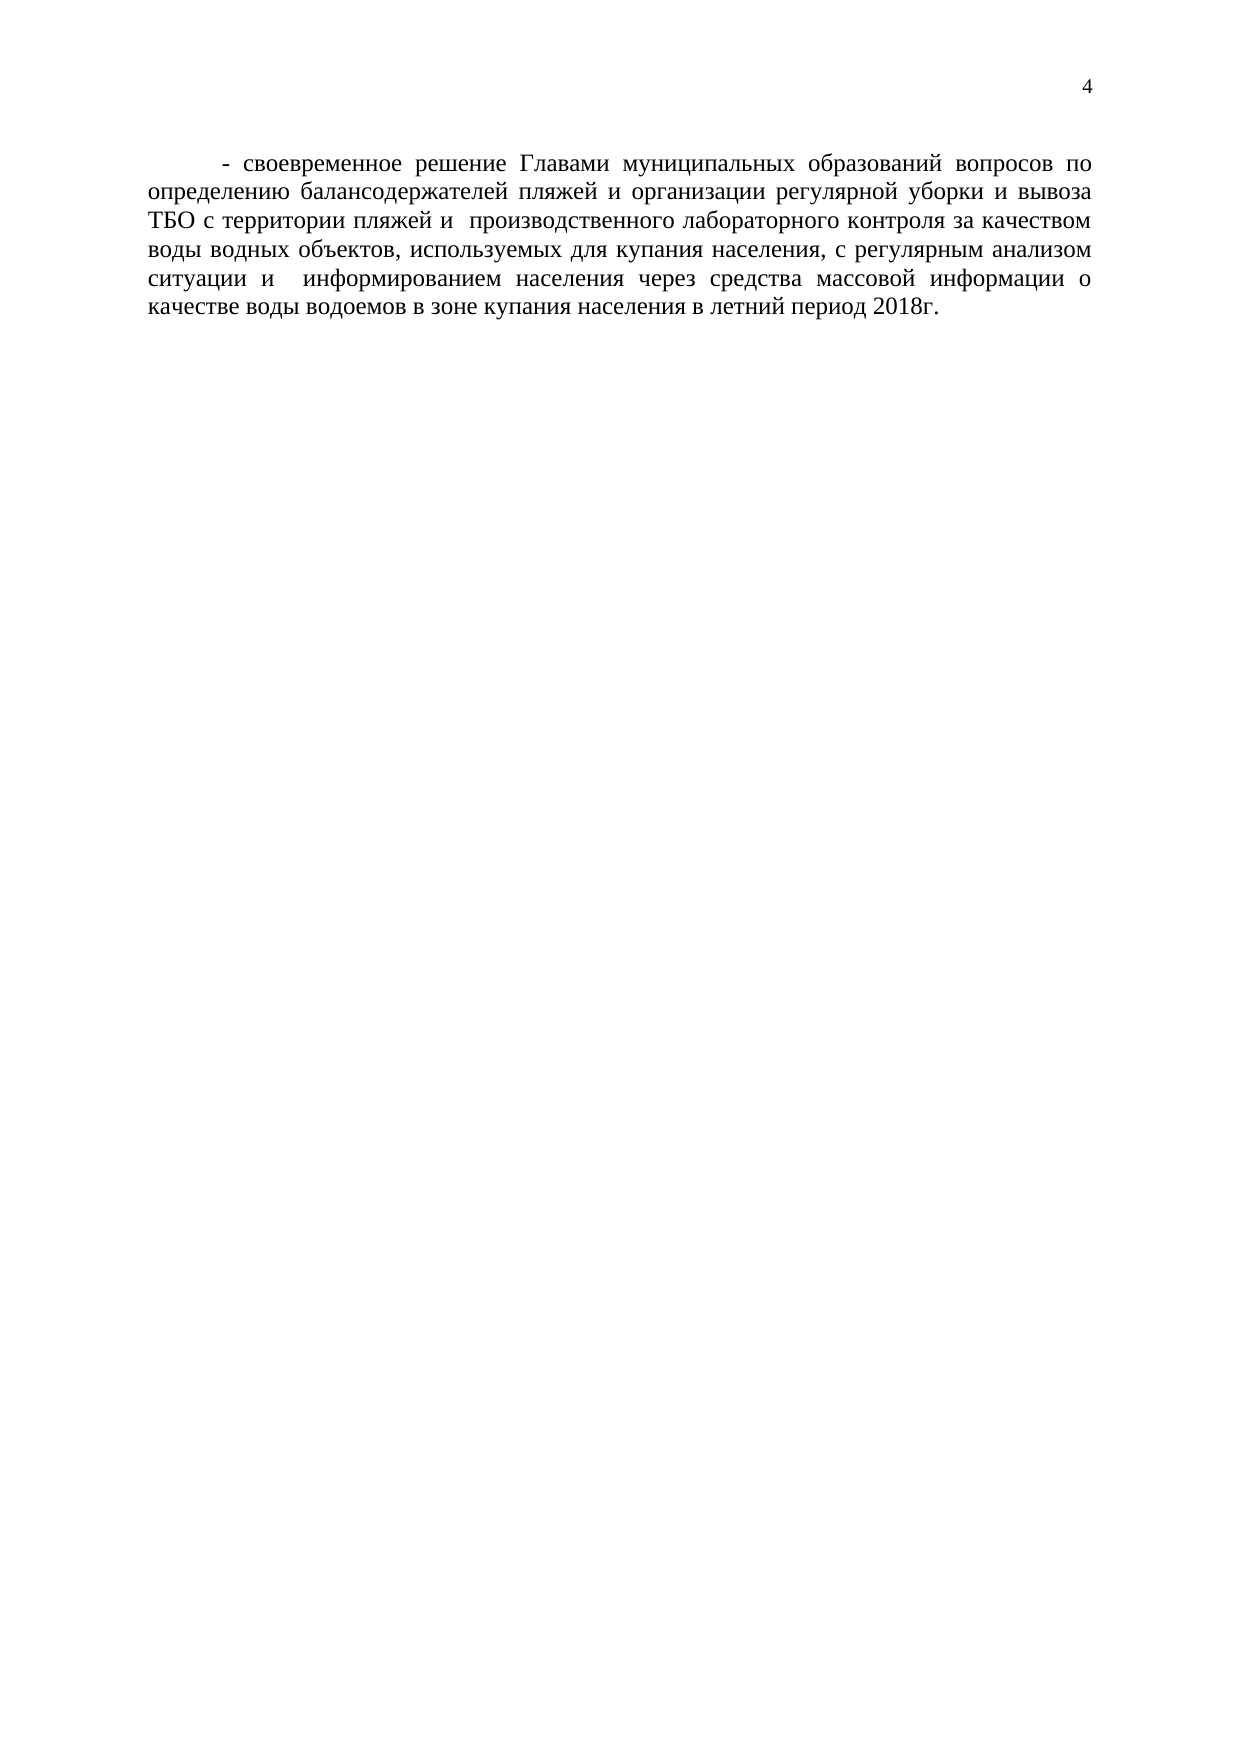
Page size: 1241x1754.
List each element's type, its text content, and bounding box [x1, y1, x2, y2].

text - своевременное решение Главами муниципальных образований вопросов по определению балансодержателей пляжей и организации регулярной уборки и вывоза ТБО с территории пляжей и производственного лабораторного контроля за качеством воды водных объектов, используемых для купания населения, с регулярным анализом ситуации и информированием населения через средства массовой информации о качестве воды водоемов в зоне купания населения в летний период 2018г. [148, 148, 1092, 320]
